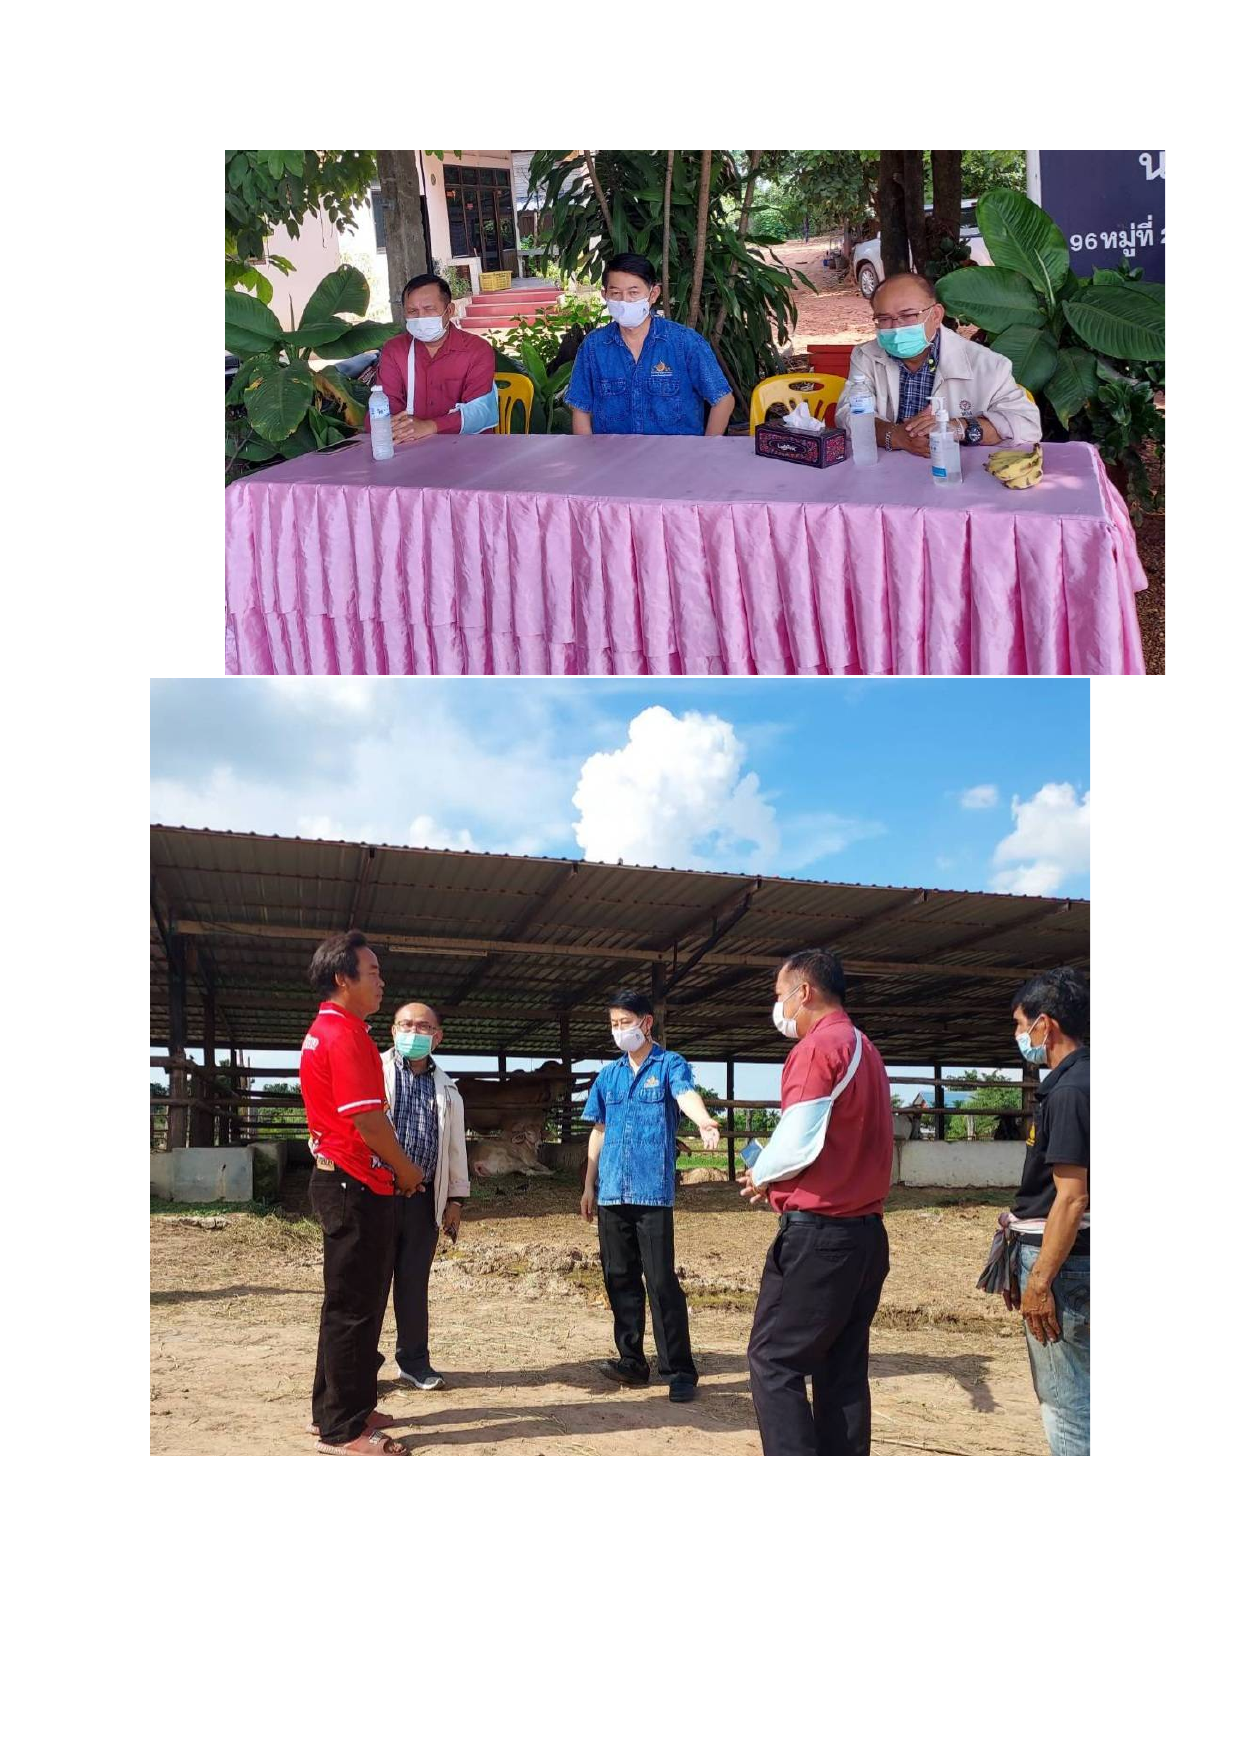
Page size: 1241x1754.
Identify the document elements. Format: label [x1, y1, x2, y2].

picture [150, 678, 1091, 1456]
picture [225, 150, 1166, 675]
